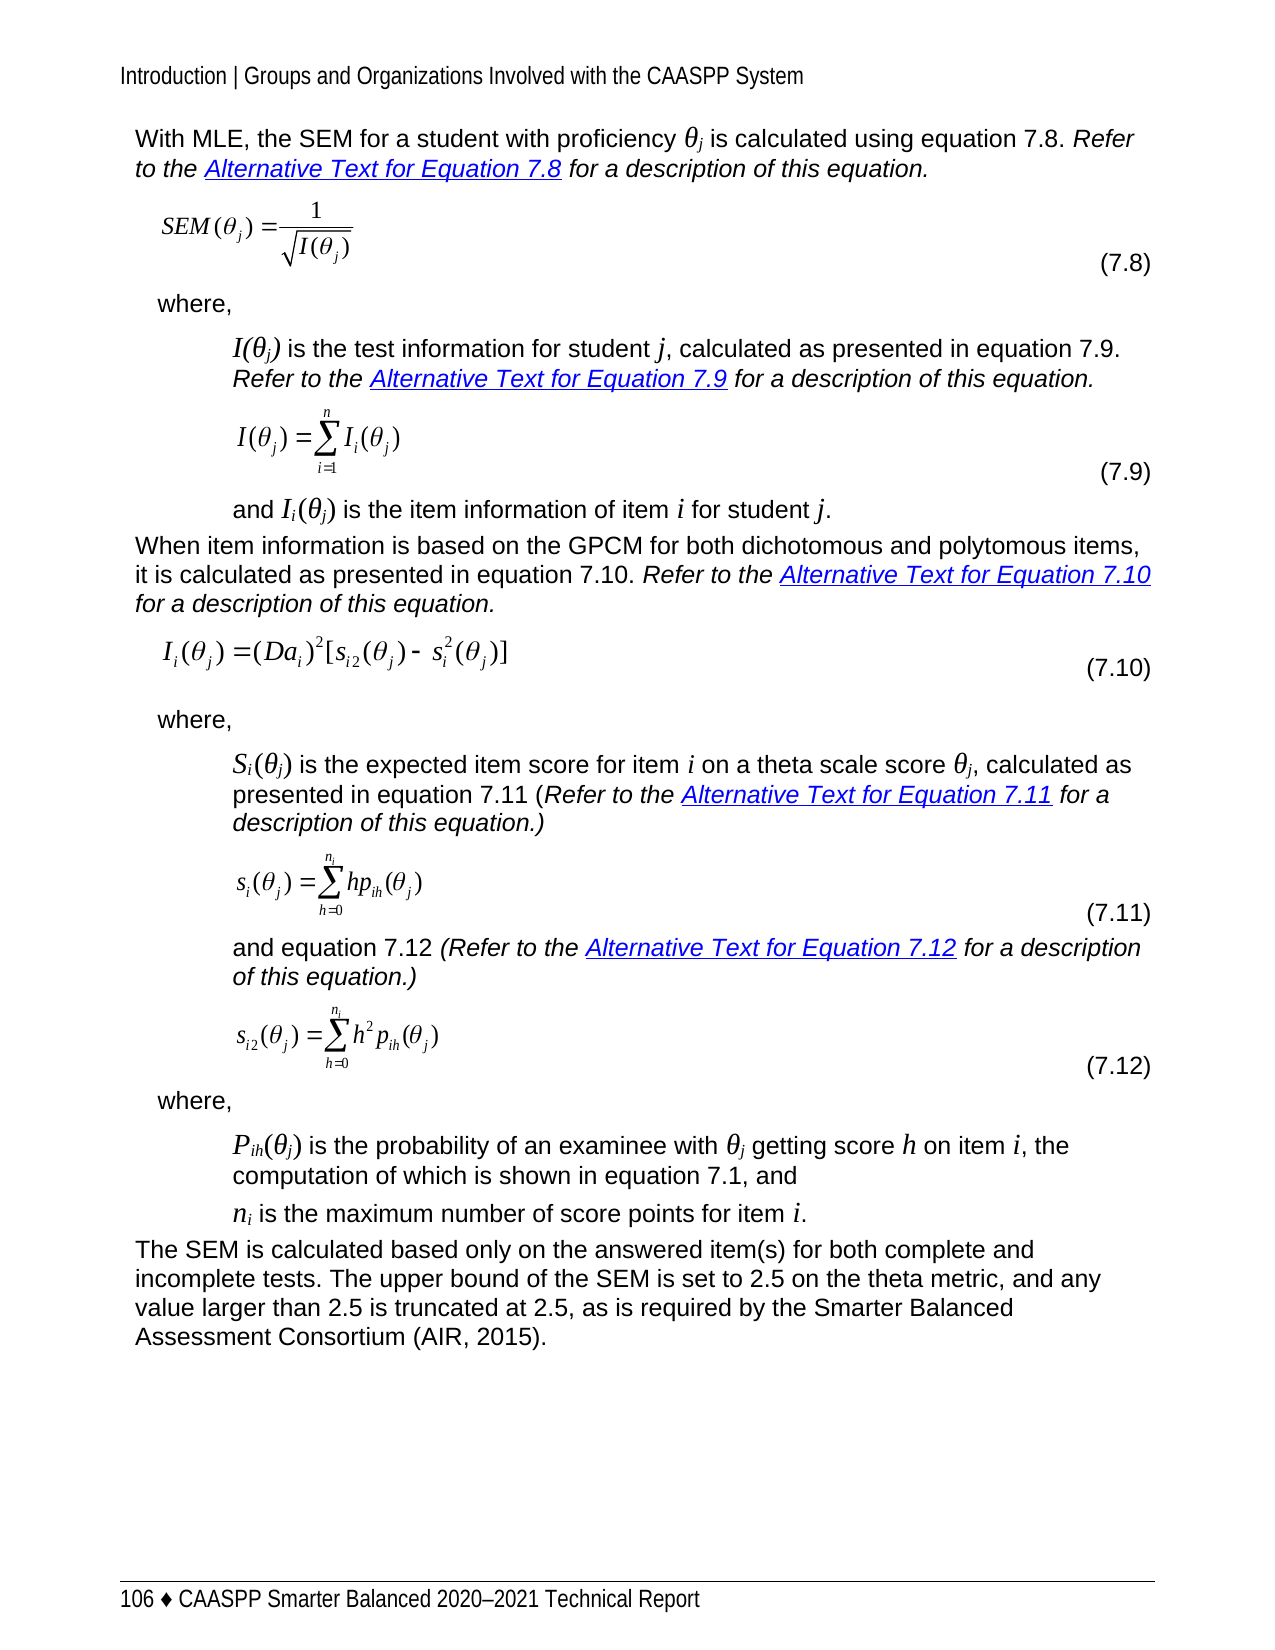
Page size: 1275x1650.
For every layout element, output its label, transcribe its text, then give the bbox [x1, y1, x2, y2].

text (7.12) [232, 996, 1155, 1079]
text where, [157, 1086, 1155, 1114]
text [135, 120, 1155, 182]
text When item information is based on the GPCM for both dichotomous and polytomous items, it is calculated as presented in equation 7.10. Refer to the Alternative Text for Equation 7.10 for a description of this equation. [135, 531, 1155, 617]
text (7.9) [232, 399, 1155, 485]
text (7.10) [157, 630, 1155, 692]
text ni is the maximum number of score points for item i. [232, 1196, 1155, 1229]
text The SEM is calculated based only on the answered item(s) for both complete and incomplete tests. The upper bound of the SEM is set to 2.5 on the theta metric, and any value larger than 2.5 is truncated at 2.5, as is required by the Smarter Balanced Assessment Consortium (AIR, 2015). [135, 1235, 1155, 1350]
text Pih(θj) is the probability of an examinee with θj getting score h on item i, the computation of which is shown in equation 7.1, and [232, 1127, 1155, 1189]
text and equation 7.12 (Refer to the Alternative Text for Equation 7.12 for a description of this equation.) [232, 933, 1155, 990]
text I(θj) is the test information for student j, calculated as presented in equation 7.9. Refer to the Alternative Text for Equation 7.9 for a description of this equation. [232, 330, 1155, 393]
text Si(θj) is the expected item score for item i on a theta scale score θj, calculated as presented in equation 7.11 (Refer to the Alternative Text for Equation 7.11 for a description of this equation.) [232, 746, 1155, 837]
text (7.8) [157, 195, 1155, 277]
text where, [157, 289, 1155, 318]
text and Ii(θj) is the item information of item i for student j. [232, 491, 1155, 525]
text where, [157, 705, 1155, 733]
text (7.11) [232, 843, 1155, 926]
